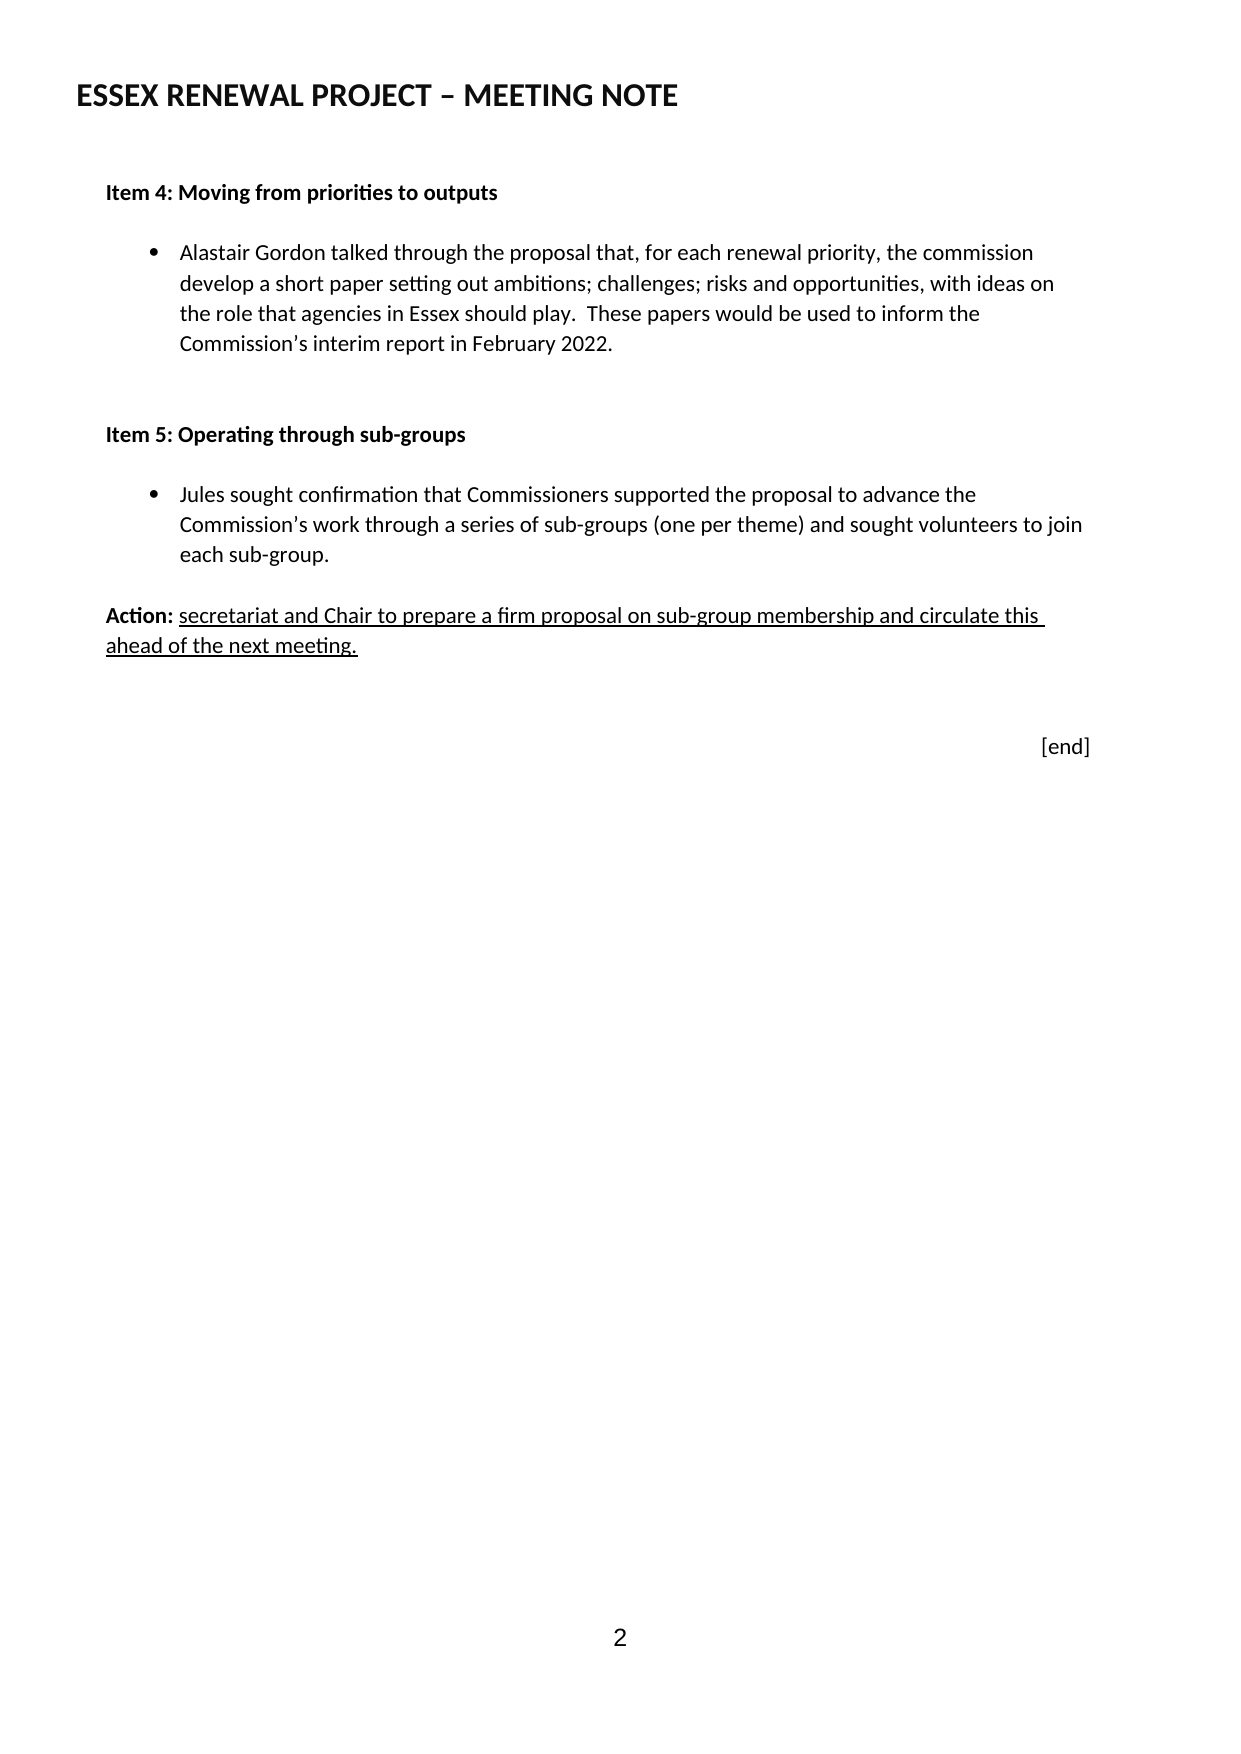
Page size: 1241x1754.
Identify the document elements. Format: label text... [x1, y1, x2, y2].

text Action: secretariat and Chair to prepare a firm proposal on sub-group membership and circulate this ahead of the next meeting. [106, 601, 1090, 659]
list Jules sought confirmation that Commissioners supported the proposal to advance the Commission’s work through a series of sub-groups (one per theme) and sought volunteers to join each sub-group. [150, 480, 1090, 568]
text Item 4: Moving from priorities to outputs [106, 178, 1090, 206]
list Alastair Gordon talked through the proposal that, for each renewal priority, the commission develop a short paper setting out ambitions; challenges; risks and opportunities, with ideas on the role that agencies in Essex should play. These papers would be used to inform the Commission’s interim report in February 2022. [150, 238, 1090, 357]
text [end] [150, 732, 1090, 760]
text Item 5: Operating through sub-groups [106, 420, 1090, 448]
